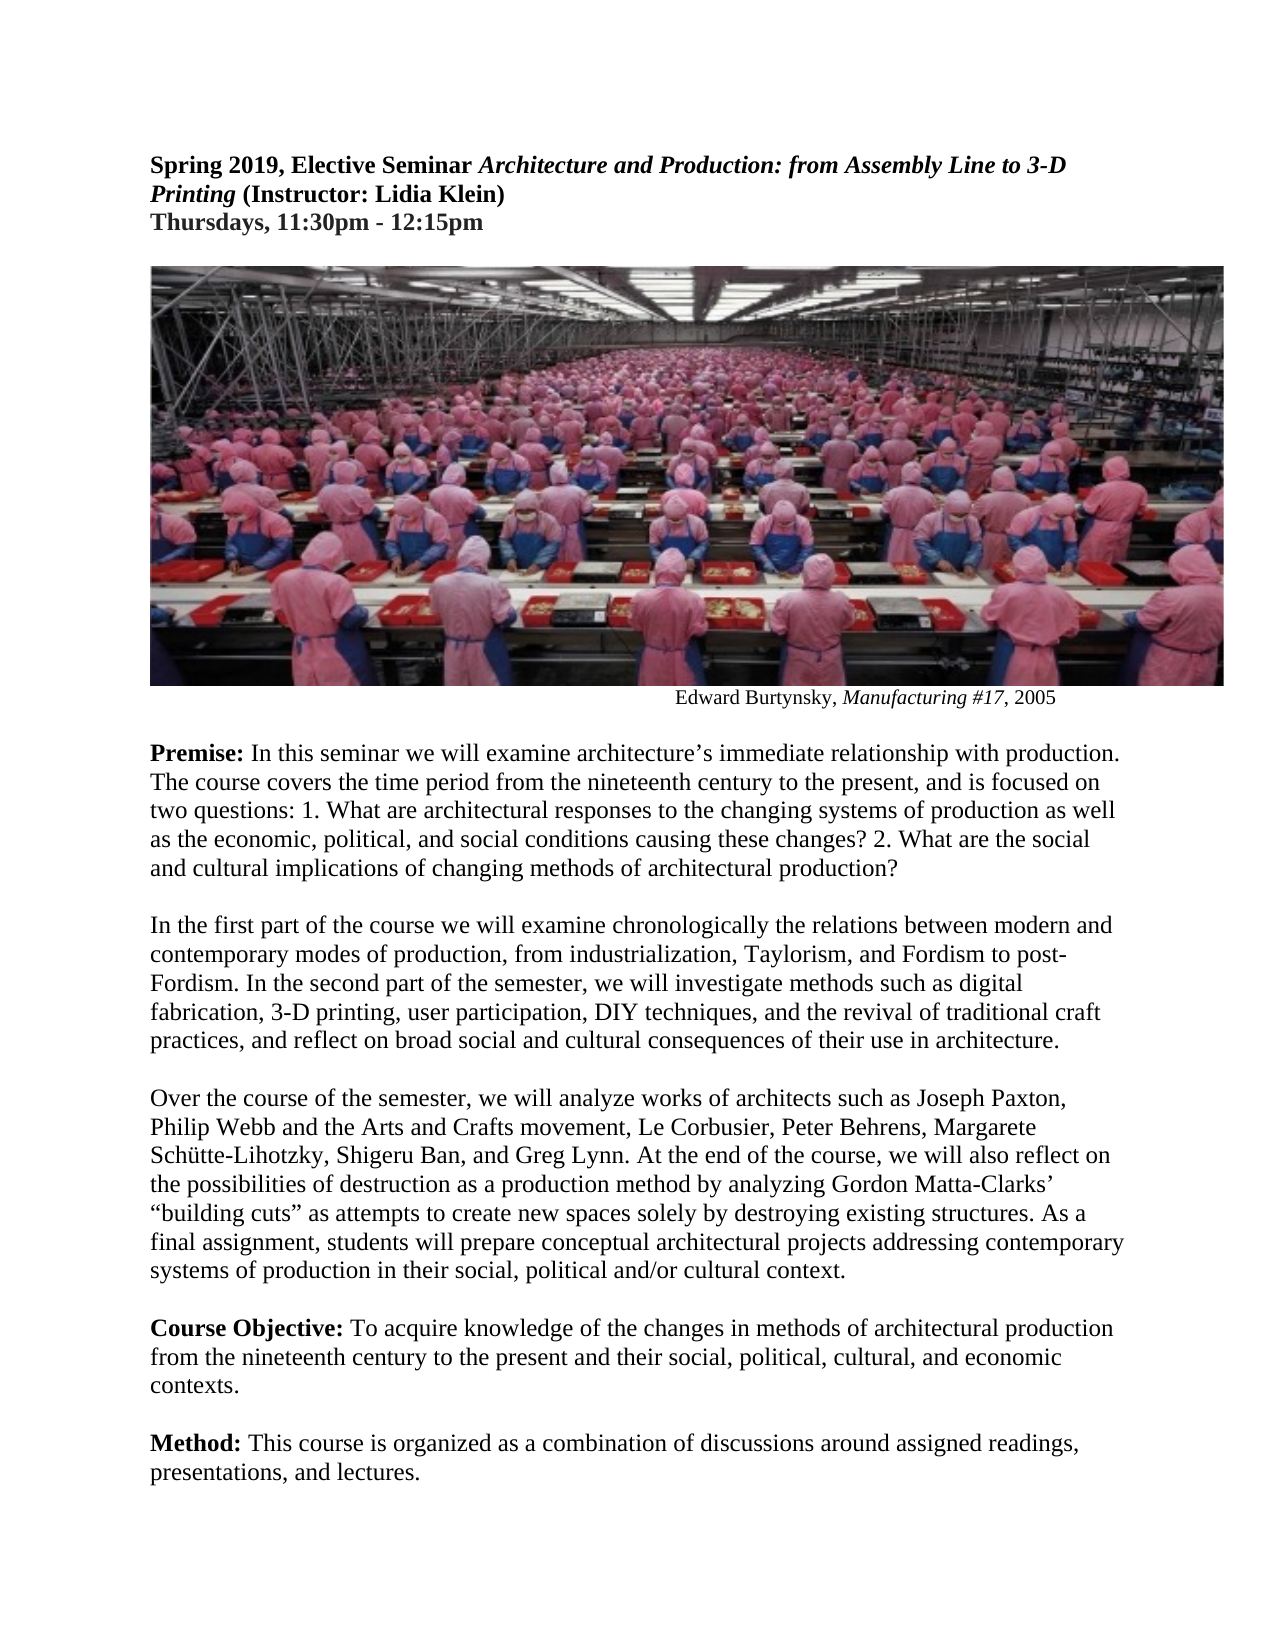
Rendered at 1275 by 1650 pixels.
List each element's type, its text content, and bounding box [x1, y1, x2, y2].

text Edward Burtynsky, Manufacturing #17, 2005 [675, 686, 1125, 709]
picture [150, 266, 1224, 686]
text In the first part of the course we will examine chronologically the relations between modern and contemporary modes of production, from industrialization, Taylorism, and Fordism to post-Fordism. In the second part of the semester, we will investigate methods such as digital fabrication, 3-D printing, user participation, DIY techniques, and the revival of traditional craft practices, and reflect on broad social and cultural consequences of their use in architecture. [150, 911, 1125, 1054]
text Thursdays, 11:30pm - 12:15pm [150, 207, 1125, 236]
text Method: This course is organized as a combination of discussions around assigned readings, presentations, and lectures. [150, 1428, 1125, 1486]
text Premise: In this seminar we will examine architecture’s immediate relationship with production. The course covers the time period from the nineteenth century to the present, and is focused on two questions: 1. What are architectural responses to the changing systems of production as well as the economic, political, and social conditions causing these changes? 2. What are the social and cultural implications of changing methods of architectural production? [150, 738, 1125, 882]
text Course Objective: To acquire knowledge of the changes in methods of architectural production from the nineteenth century to the present and their social, political, cultural, and economic contexts. [150, 1313, 1125, 1399]
text Over the course of the semester, we will analyze works of architects such as Joseph Paxton, Philip Webb and the Arts and Crafts movement, Le Corbusier, Peter Behrens, Margarete Schütte-Lihotzky, Shigeru Ban, and Greg Lynn. At the end of the course, we will also reflect on the possibilities of destruction as a production method by analyzing Gordon Matta-Clarks’ “building cuts” as attempts to create new spaces solely by destroying existing structures. As a final assignment, students will prepare conceptual architectural projects addressing contemporary systems of production in their social, political and/or cultural context. [150, 1083, 1125, 1284]
text Spring 2019, Elective Seminar Architecture and Production: from Assembly Line to 3-D Printing (Instructor: Lidia Klein) [150, 150, 1125, 207]
